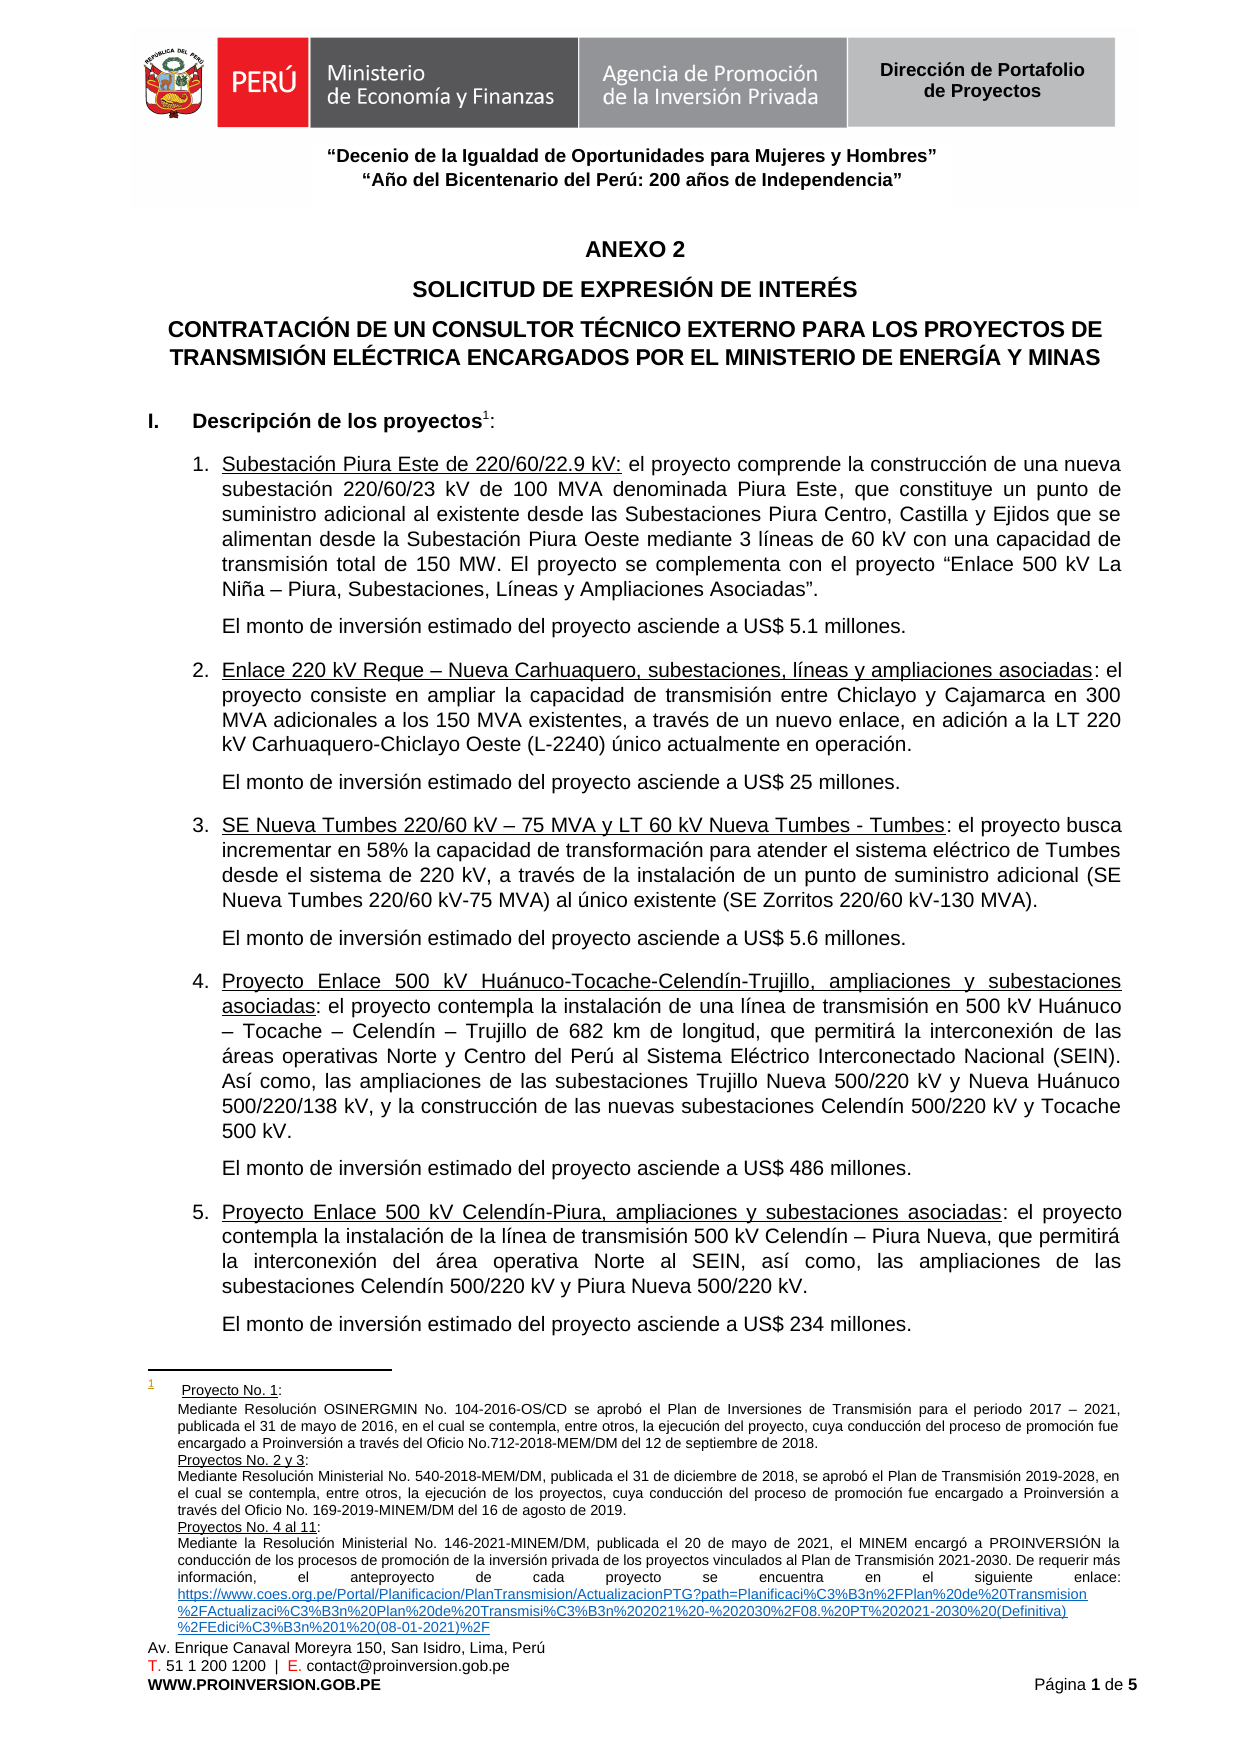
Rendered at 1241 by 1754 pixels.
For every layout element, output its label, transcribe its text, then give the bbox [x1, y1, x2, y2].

list Proyecto Enlace 500 kV Celendín-Piura, ampliaciones y subestaciones asociadas: el proyecto contempla la instalación de la línea de transmisión 500 kV Celendín – Piura Nueva, que permitirá la interconexión del área operativa Norte al SEIN, así como, las ampliaciones de las subestaciones Celendín 500/220 kV y Piura Nueva 500/220 kV. [192, 1199, 1122, 1298]
picture [130, 27, 1140, 209]
text ANEXO 2 [148, 236, 1122, 263]
list El monto de inversión estimado del proyecto asciende a US$ 486 millones. [222, 1156, 1122, 1180]
list Subestación Piura Este de 220/60/22.9 kV: el proyecto comprende la construcción de una nueva subestación 220/60/23 kV de 100 MVA denominada Piura Este, que constituye un punto de suministro adicional al existente desde las Subestaciones Piura Centro, Castilla y Ejidos que se alimentan desde la Subestación Piura Oeste mediante 3 líneas de 60 kV con una capacidad de transmisión total de 150 MW. El proyecto se complementa con el proyecto “Enlace 500 kV La Niña – Piura, Subestaciones, Líneas y Ampliaciones Asociadas”. [192, 452, 1122, 601]
text CONTRATACIÓN DE UN CONSULTOR TÉCNICO EXTERNO PARA LOS PROYECTOS DE TRANSMISIÓN ELÉCTRICA ENCARGADOS POR EL MINISTERIO DE ENERGÍA Y MINAS [148, 316, 1122, 370]
list Descripción de los proyectos: [148, 408, 1122, 432]
list El monto de inversión estimado del proyecto asciende a US$ 5.1 millones. [222, 614, 1122, 638]
text SOLICITUD DE EXPRESIÓN DE INTERÉS [148, 276, 1122, 303]
list SE Nueva Tumbes 220/60 kV – 75 MVA y LT 60 kV Nueva Tumbes - Tumbes: el proyecto busca incrementar en 58% la capacidad de transformación para atender el sistema eléctrico de Tumbes desde el sistema de 220 kV, a través de la instalación de un punto de suministro adicional (SE Nueva Tumbes 220/60 kV-75 MVA) al único existente (SE Zorritos 220/60 kV-130 MVA). [192, 813, 1122, 912]
list Proyecto Enlace 500 kV Huánuco-Tocache-Celendín-Trujillo, ampliaciones y subestaciones asociadas: el proyecto contempla la instalación de una línea de transmisión en 500 kV Huánuco – Tocache – Celendín – Trujillo de 682 km de longitud, que permitirá la interconexión de las áreas operativas Norte y Centro del Perú al Sistema Eléctrico Interconectado Nacional (SEIN). Así como, las ampliaciones de las subestaciones Trujillo Nueva 500/220 kV y Nueva Huánuco 500/220/138 kV, y la construcción de las nuevas subestaciones Celendín 500/220 kV y Tocache 500 kV. [192, 969, 1122, 1142]
list Enlace 220 kV Reque – Nueva Carhuaquero, subestaciones, líneas y ampliaciones asociadas: el proyecto consiste en ampliar la capacidad de transmisión entre Chiclayo y Cajamarca en 300 MVA adicionales a los 150 MVA existentes, a través de un nuevo enlace, en adición a la LT 220 kV Carhuaquero-Chiclayo Oeste (L-2240) único actualmente en operación. [192, 658, 1122, 756]
list El monto de inversión estimado del proyecto asciende a US$ 234 millones. [222, 1312, 1122, 1336]
list El monto de inversión estimado del proyecto asciende a US$ 25 millones. [222, 770, 1122, 794]
list El monto de inversión estimado del proyecto asciende a US$ 5.6 millones. [222, 925, 1122, 949]
